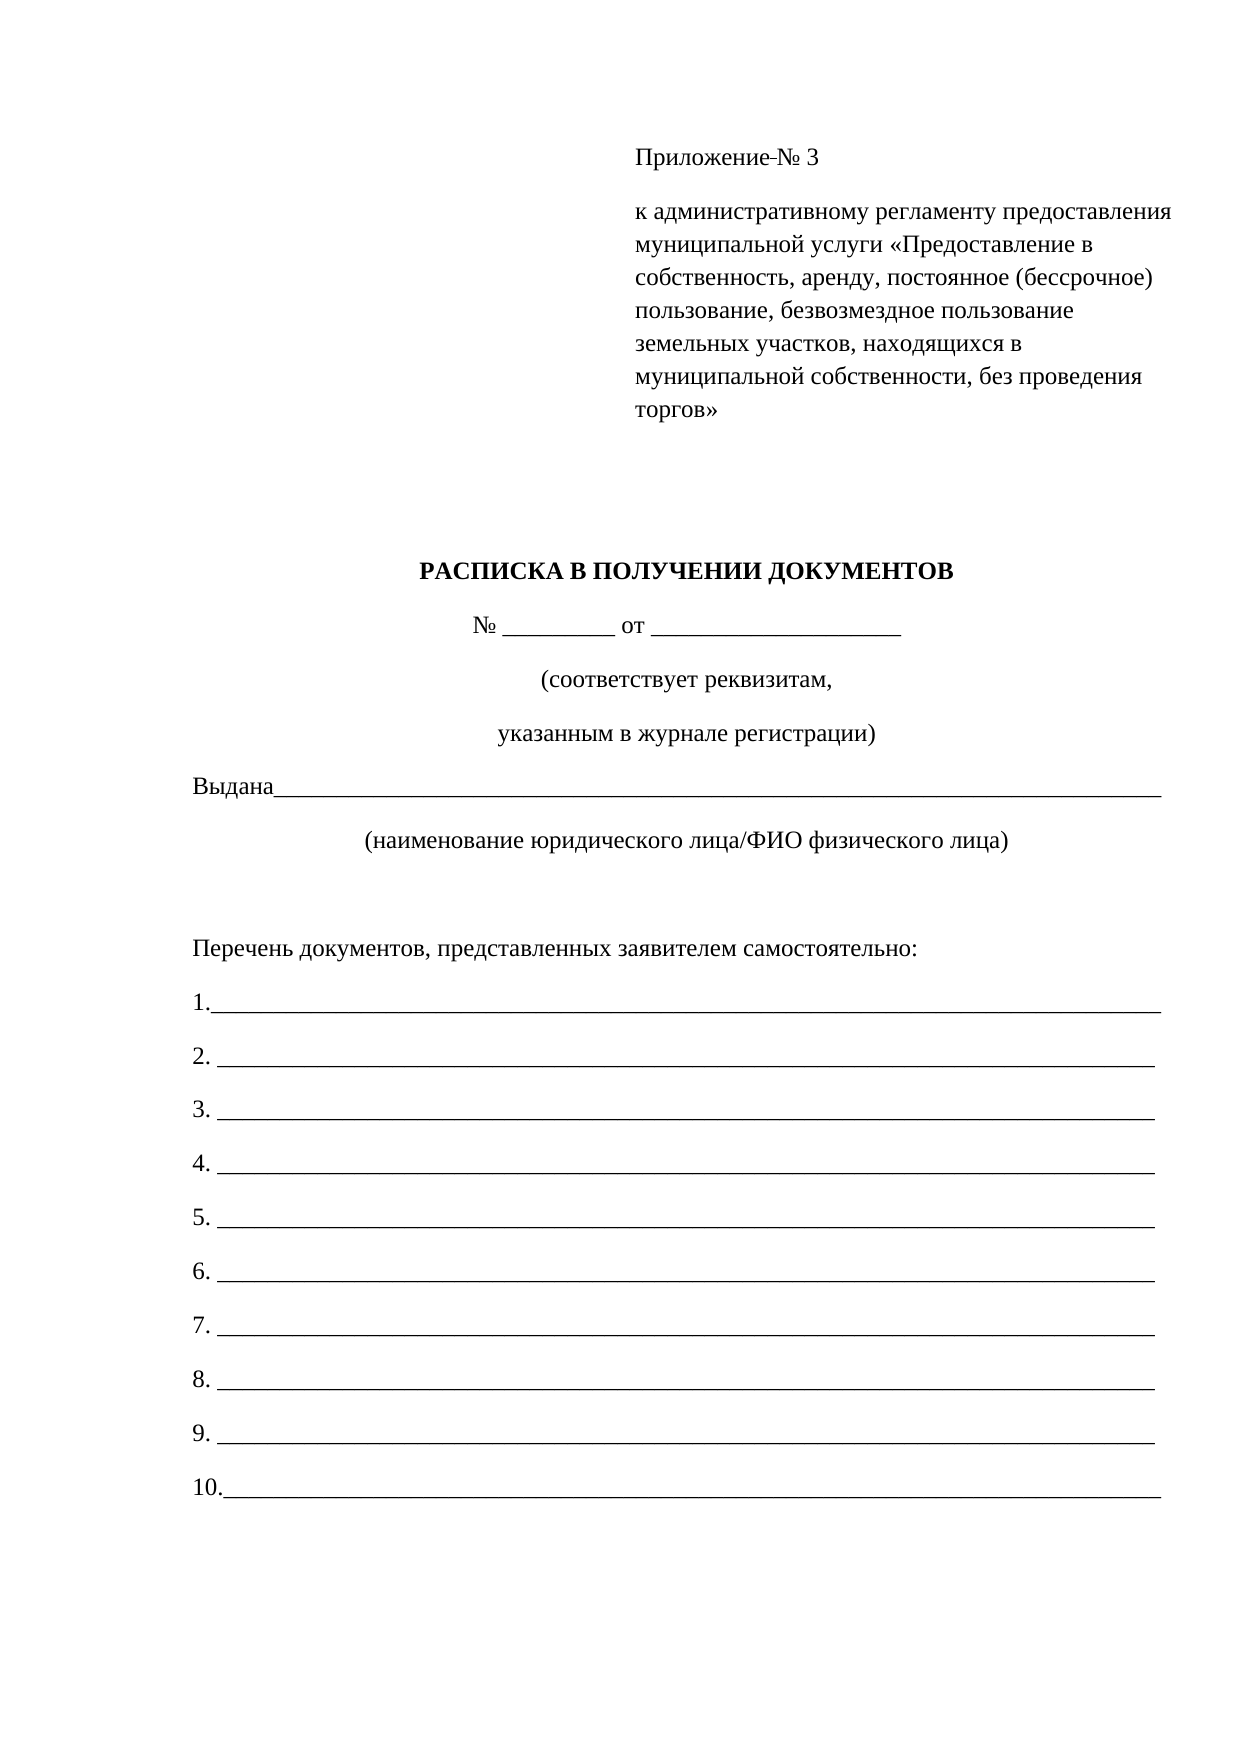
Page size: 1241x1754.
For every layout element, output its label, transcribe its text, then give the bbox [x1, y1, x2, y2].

text указанным в журнале регистрации) [118, 718, 1181, 746]
text 9. ___________________________________________________________________________ [118, 1418, 1181, 1446]
text 1.____________________________________________________________________________ [118, 987, 1181, 1016]
text 3. ___________________________________________________________________________ [118, 1094, 1181, 1123]
text 5. ___________________________________________________________________________ [118, 1202, 1181, 1231]
text 2. ___________________________________________________________________________ [118, 1041, 1181, 1069]
text 7. ___________________________________________________________________________ [118, 1310, 1181, 1339]
text Приложение № 3 [635, 142, 1181, 171]
text РАСПИСКА В ПОЛУЧЕНИИ ДОКУМЕНТОВ [118, 556, 1181, 585]
text (соответствует реквизитам, [118, 664, 1181, 692]
text 8. ___________________________________________________________________________ [118, 1364, 1181, 1393]
text 4. ___________________________________________________________________________ [118, 1148, 1181, 1177]
text (наименование юридического лица/ФИО физического лица) [118, 825, 1181, 854]
text 6. ___________________________________________________________________________ [118, 1256, 1181, 1285]
text к административному регламенту предоставления муниципальной услуги «Предоставление в собственность, аренду, постоянное (бессрочное) пользование, безвозмездное пользование земельных участков, находящихся в муниципальной собственности, без проведения торгов» [635, 196, 1181, 423]
text № _________ от ____________________ [118, 610, 1181, 639]
text Перечень документов, представленных заявителем самостоятельно: [118, 933, 1181, 962]
text Выдана_______________________________________________________________________ [118, 771, 1181, 800]
text 10.___________________________________________________________________________ [118, 1472, 1181, 1500]
